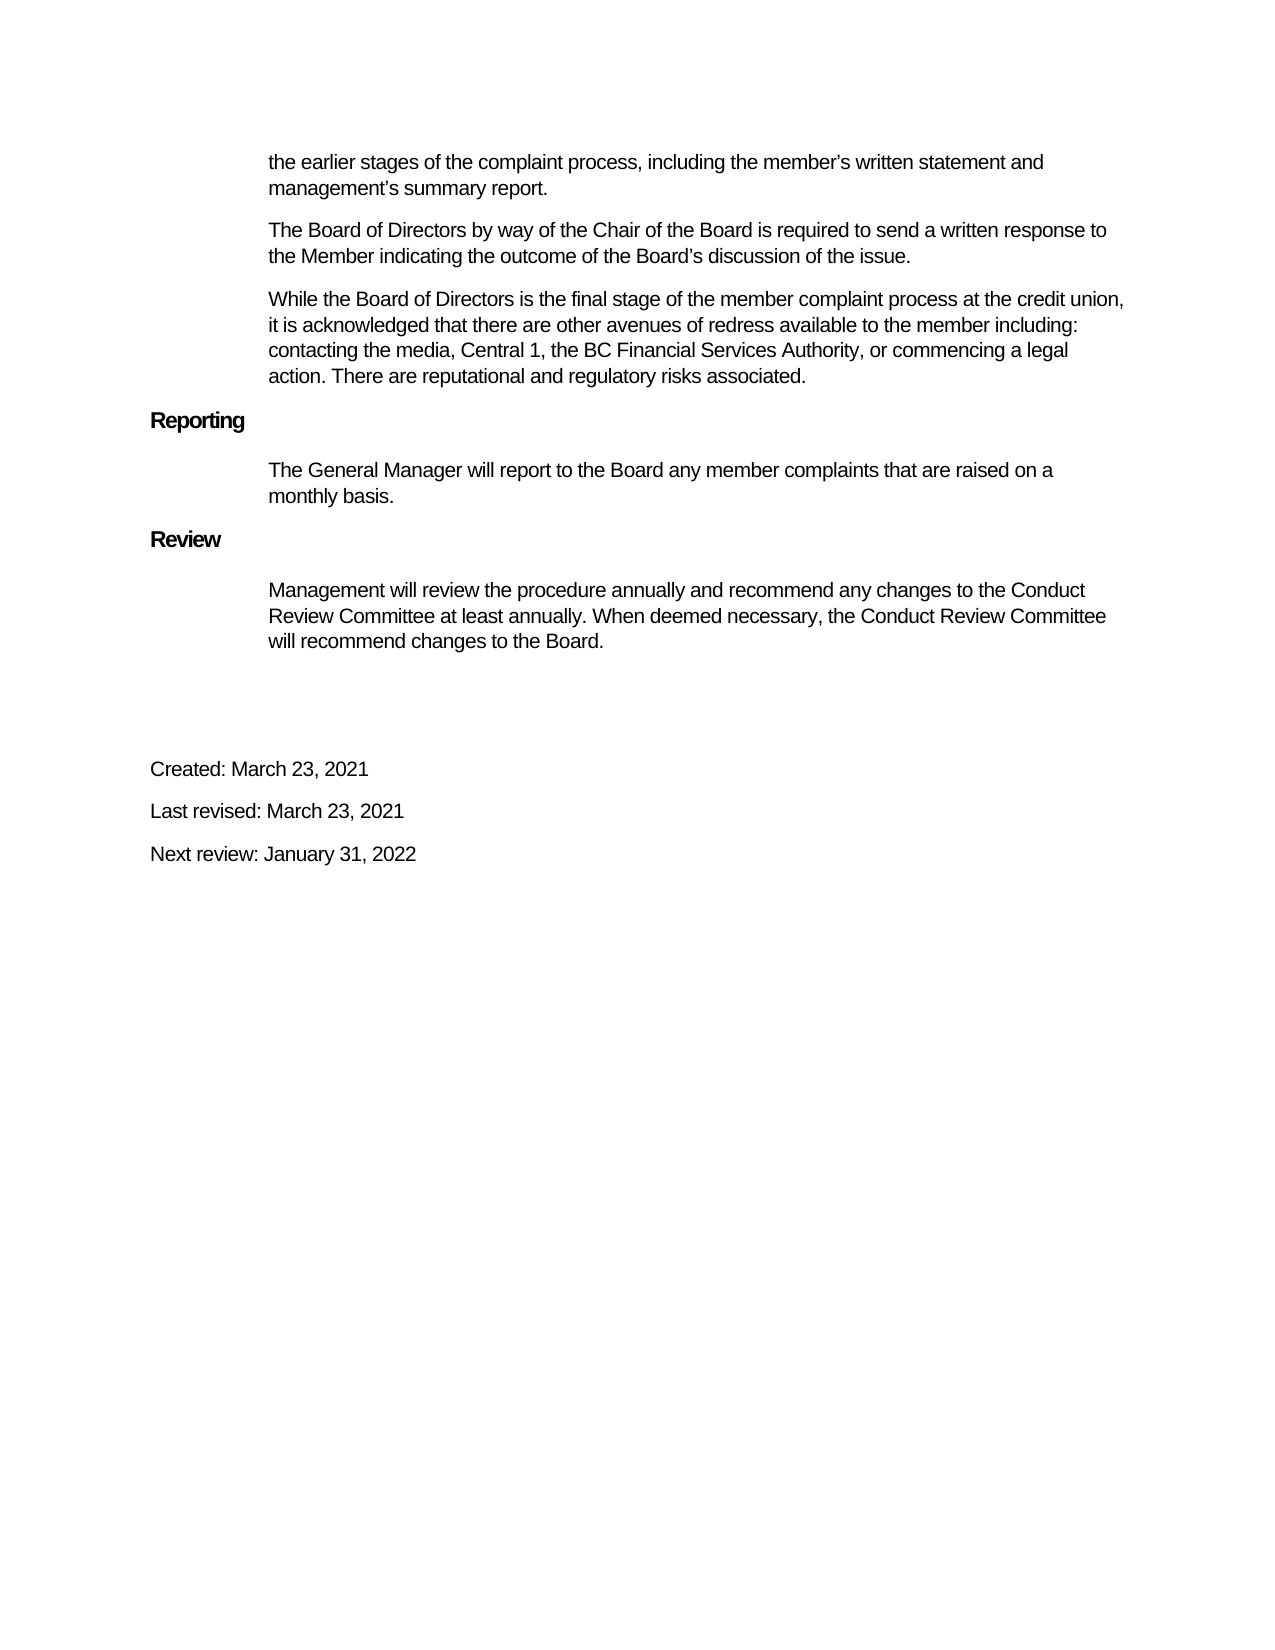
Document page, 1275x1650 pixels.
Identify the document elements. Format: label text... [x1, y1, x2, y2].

text The General Manager will report to the Board any member complaints that are raised on a monthly basis. [268, 458, 1125, 508]
subtitle Reporting [150, 407, 1125, 433]
text While the Board of Directors is the final stage of the member complaint process at the credit union, it is acknowledged that there are other avenues of redress available to the member including: contacting the media, Central 1, the BC Financial Services Authority, or commencing a legal action. There are reputational and regulatory risks associated. [268, 287, 1125, 388]
text Next review: January 31, 2022 [150, 842, 1125, 866]
text Management will review the procedure annually and recommend any changes to the Conduct Review Committee at least annually. When deemed necessary, the Conduct Review Committee will recommend changes to the Board. [268, 578, 1125, 653]
text Created: March 23, 2021 [150, 757, 1125, 781]
text Last revised: March 23, 2021 [150, 799, 1125, 823]
text The Board of Directors by way of the Chair of the Board is required to send a written response to the Member indicating the outcome of the Board’s discussion of the issue. [268, 218, 1125, 268]
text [268, 150, 1125, 200]
subtitle Review [150, 526, 1125, 553]
